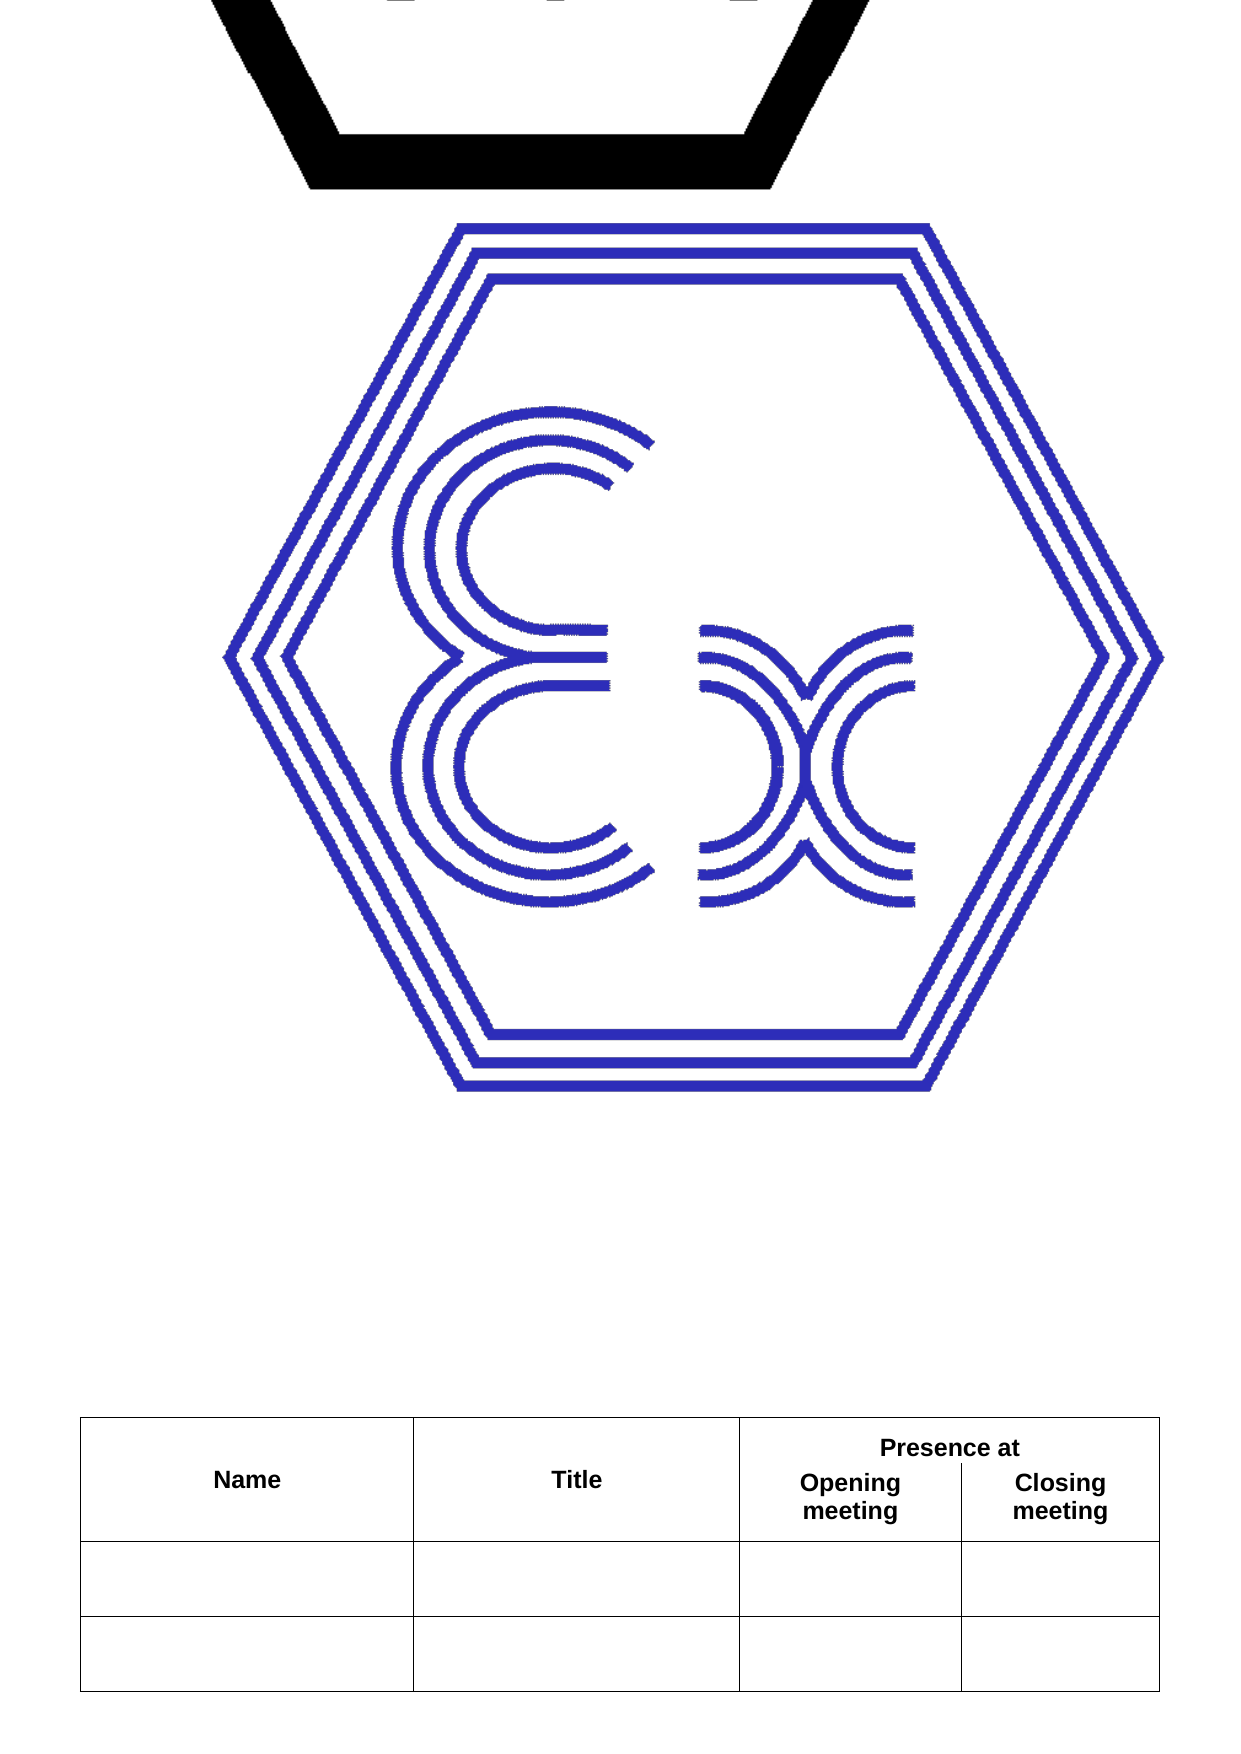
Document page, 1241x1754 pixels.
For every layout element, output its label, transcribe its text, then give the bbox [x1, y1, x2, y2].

table_header Title [414, 1418, 739, 1541]
table_cell [962, 1617, 1159, 1691]
picture [221, 222, 1166, 1093]
table_cell [740, 1617, 961, 1691]
table_cell Closing meeting [962, 1463, 1159, 1541]
table_cell Opening meeting [740, 1463, 961, 1541]
table_cell [81, 1617, 413, 1691]
table_cell [740, 1542, 961, 1616]
table_header Name [81, 1418, 413, 1541]
picture [75, 0, 1019, 194]
table_cell [81, 1542, 413, 1616]
table_cell [414, 1617, 739, 1691]
table_cell [962, 1542, 1159, 1616]
table_header Presence at [740, 1418, 1159, 1463]
table_cell [414, 1542, 739, 1616]
